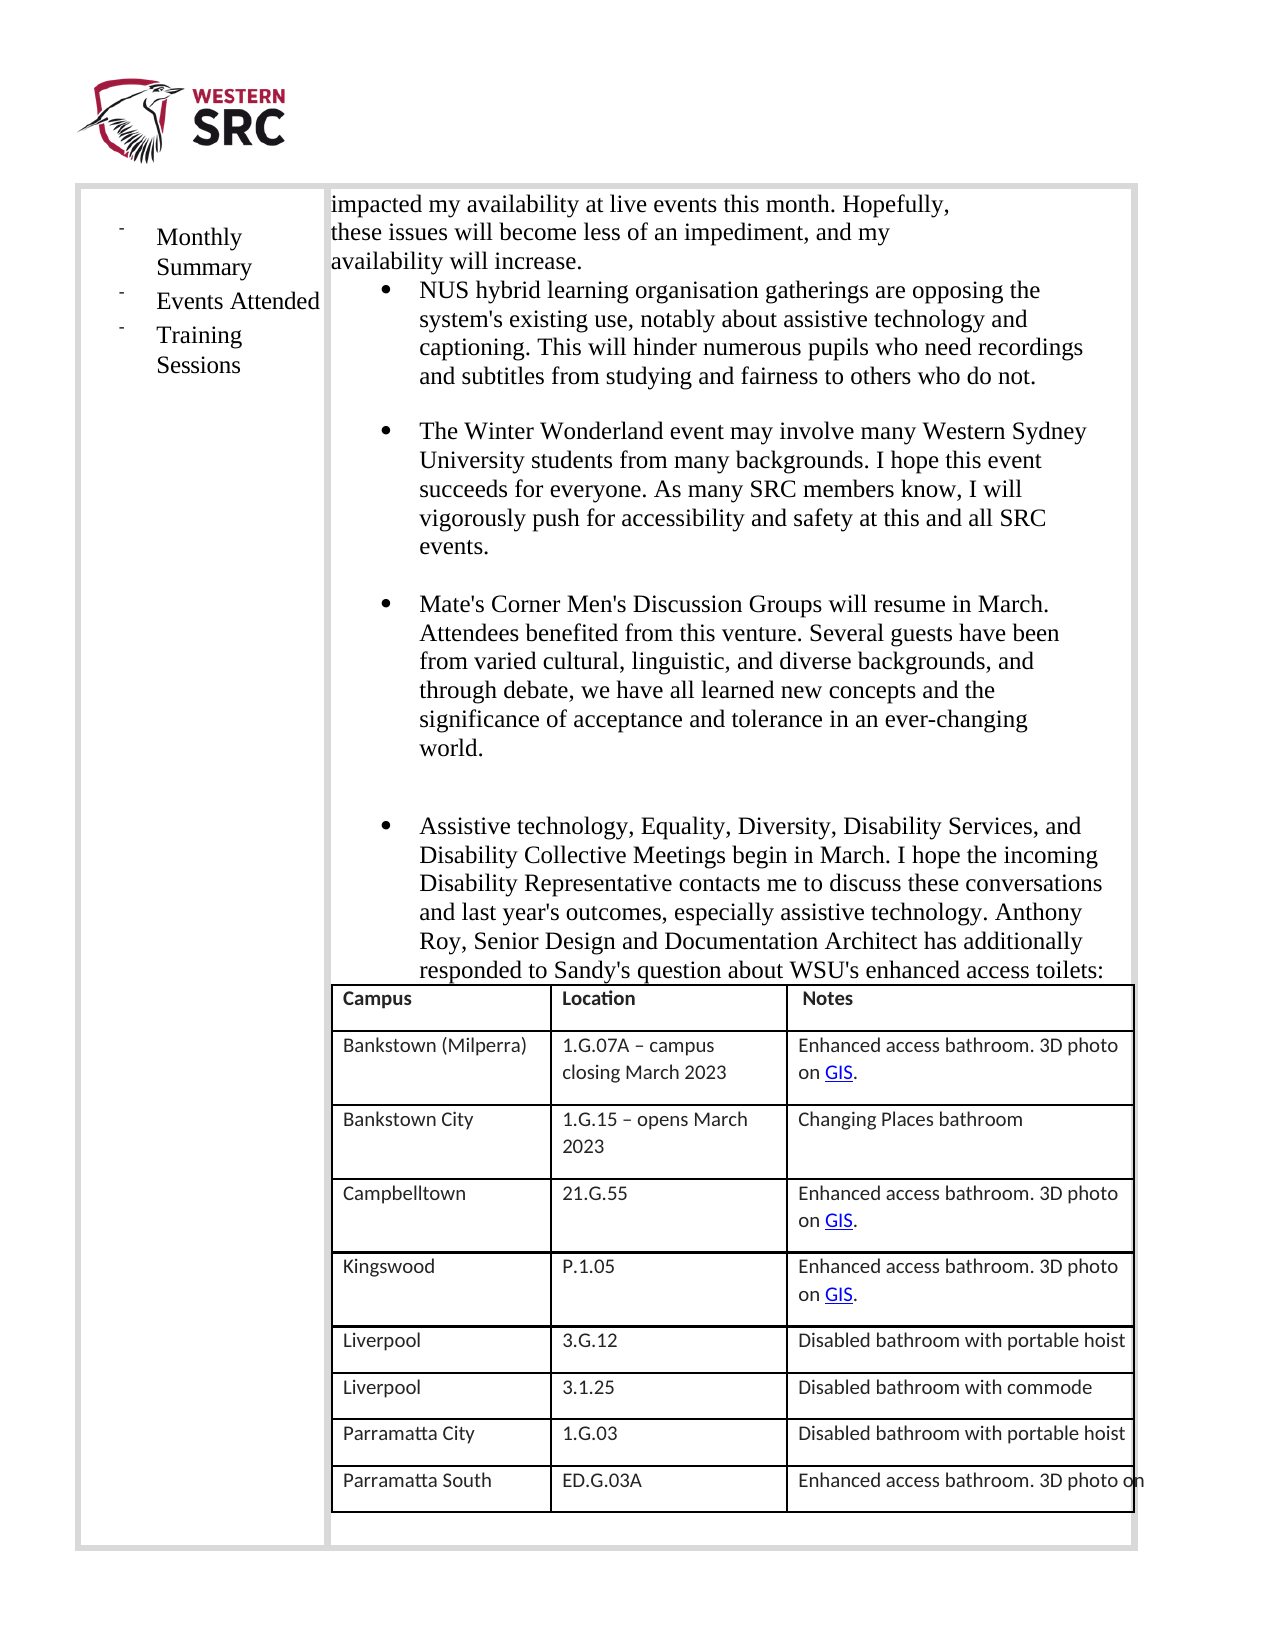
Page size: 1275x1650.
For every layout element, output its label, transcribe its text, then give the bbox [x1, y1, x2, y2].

picture [75, 75, 289, 178]
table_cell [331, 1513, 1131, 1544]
table_cell Members Report: Including: Monthly Summary Events Attended Training Sessions [81, 189, 324, 1544]
